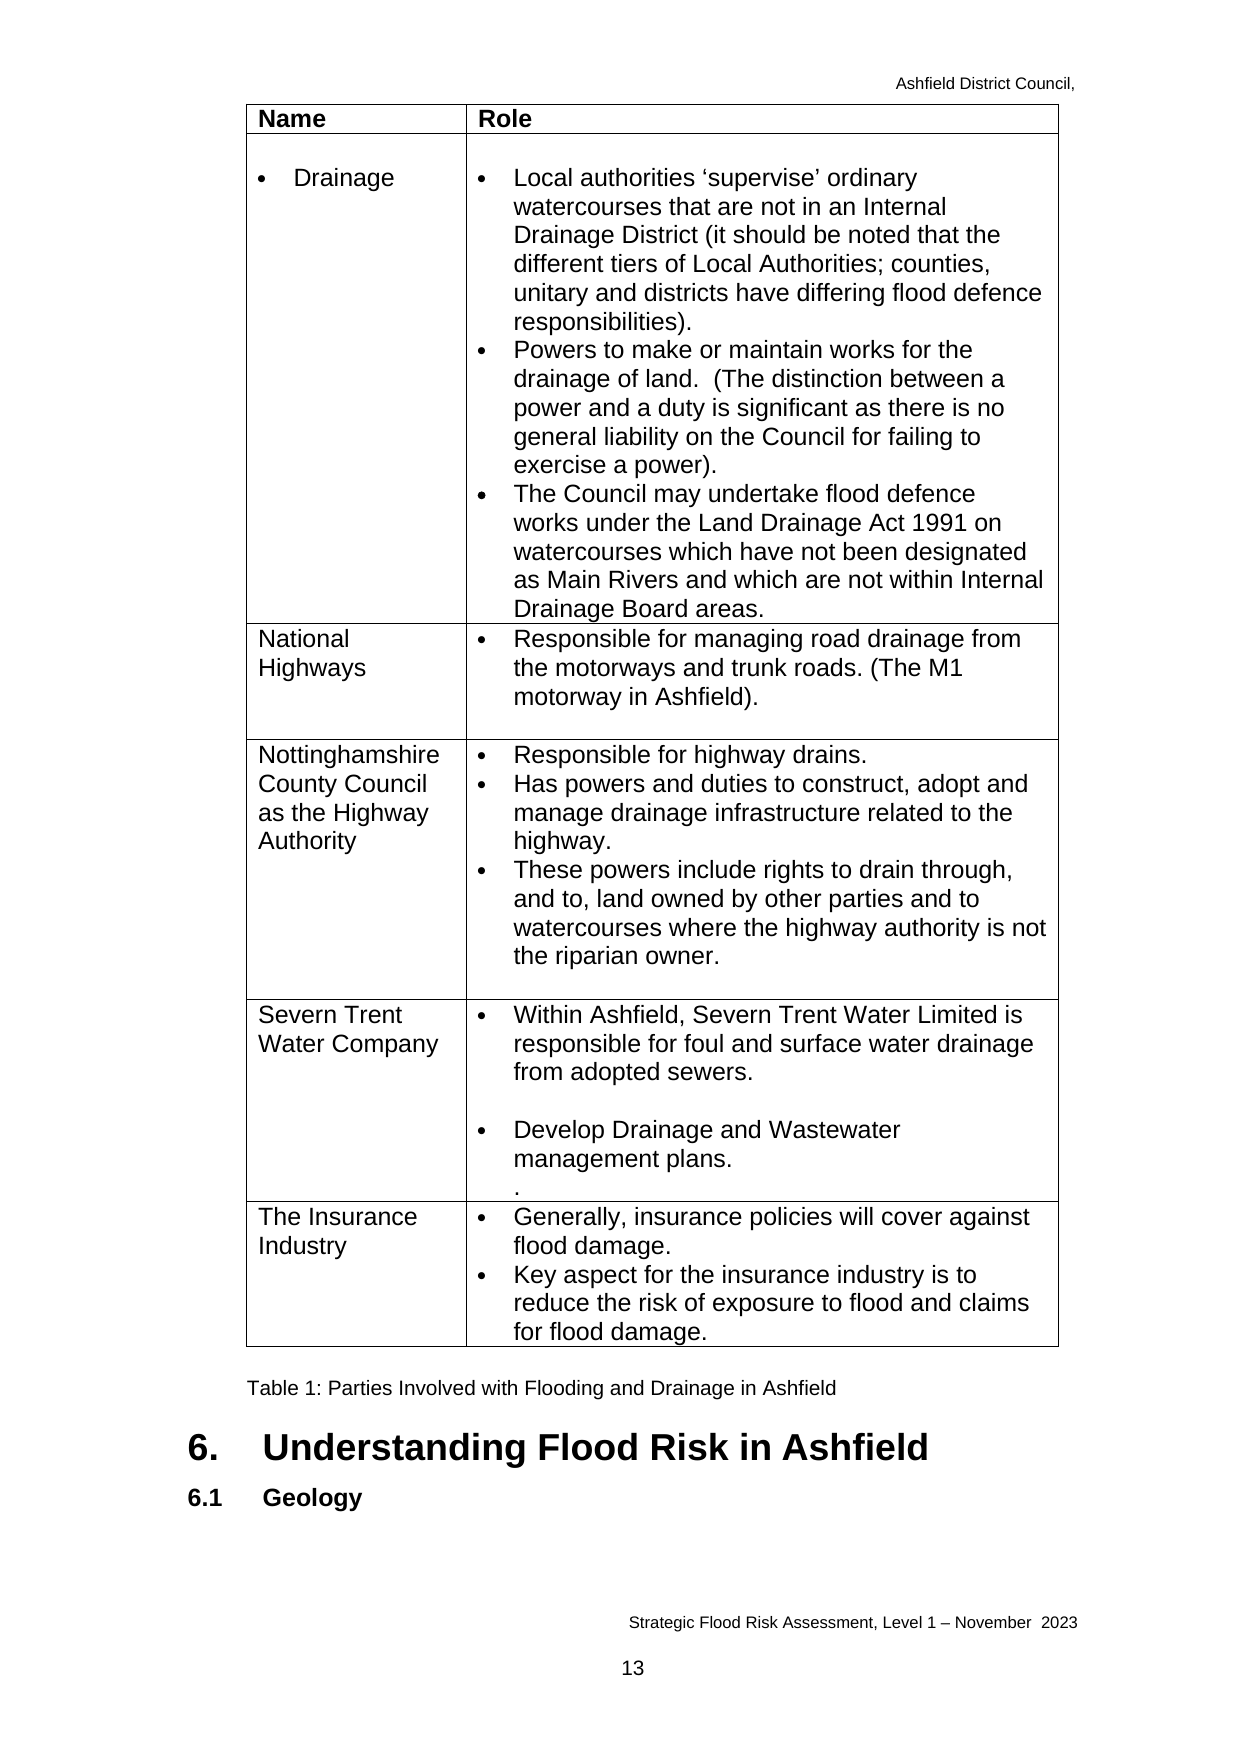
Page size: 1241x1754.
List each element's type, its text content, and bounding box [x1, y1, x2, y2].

subtitle 6.1 Geology [187, 1483, 1078, 1512]
subtitle 6. Understanding Flood Risk in Ashfield [187, 1425, 1078, 1468]
table_cell Responsible for highway drains. Has powers and duties to construct, adopt and manage drainage infrastructure related to the highway. These powers include rights to drain through, and to, land owned by other parties and to watercourses where the highway authority is not the riparian owner. [467, 740, 1058, 999]
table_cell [247, 134, 466, 623]
table_cell Responsible for managing road drainage from the motorways and trunk roads. (The M1 motorway in Ashfield). [467, 624, 1058, 739]
table_cell Nottinghamshire County Council as the Highway Authority [247, 740, 466, 999]
text Table 1: Parties Involved with Flooding and Drainage in Ashfield [192, 1376, 1078, 1400]
table_header Role [467, 105, 1058, 133]
table_cell Within Ashfield, Severn Trent Water Limited is responsible for foul and surface water drainage from adopted sewers. Develop Drainage and Wastewater management plans. . [467, 1000, 1058, 1201]
table_cell Generally, insurance policies will cover against flood damage. Key aspect for the insurance industry is to reduce the risk of exposure to flood and claims for flood damage. [467, 1202, 1058, 1346]
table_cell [467, 134, 1058, 623]
table_cell The Insurance Industry [247, 1202, 466, 1346]
table_cell National Highways [247, 624, 466, 739]
table_cell Severn Trent Water Company [247, 1000, 466, 1201]
table_header Name [247, 105, 466, 133]
